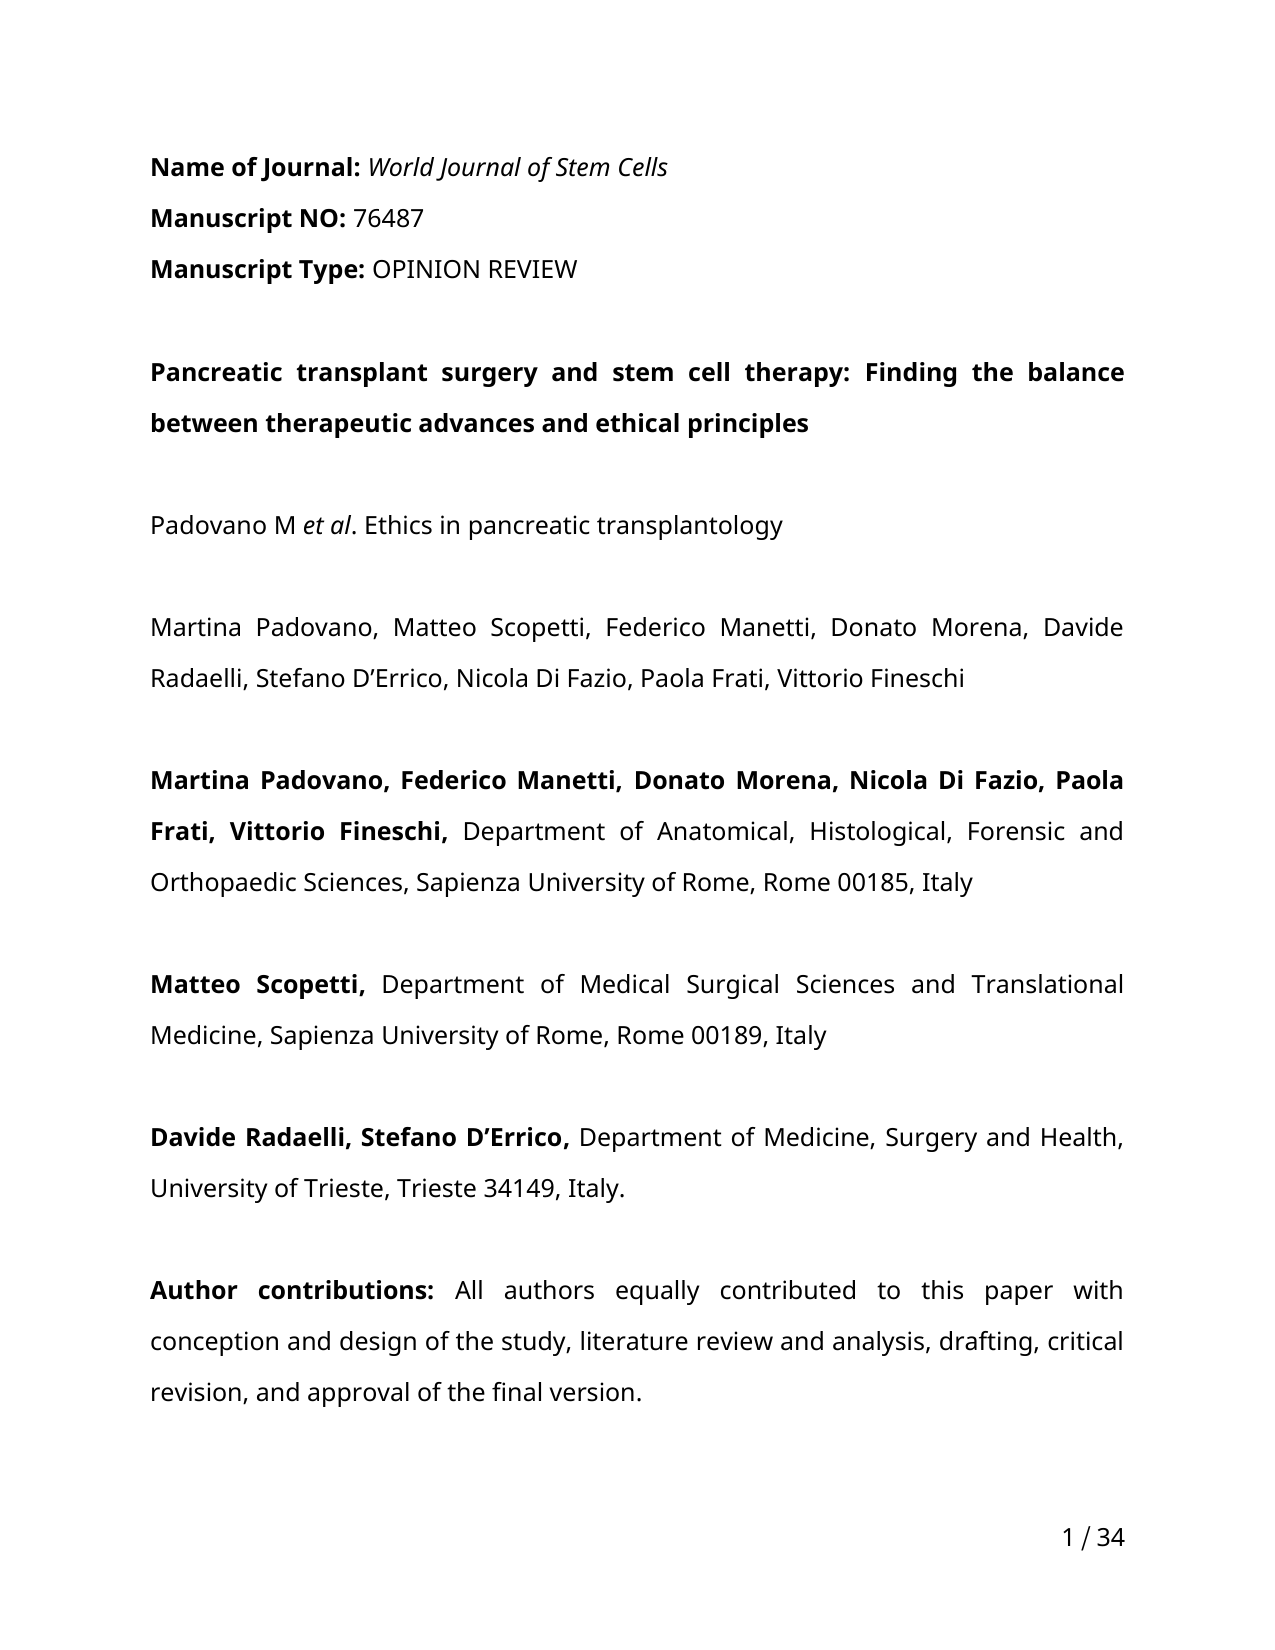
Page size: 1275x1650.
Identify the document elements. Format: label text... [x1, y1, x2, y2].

text Davide Radaelli, Stefano D’Errico, Department of Medicine, Surgery and Health, University of Trieste, Trieste 34149, Italy. [150, 1120, 1125, 1205]
text Martina Padovano, Federico Manetti, Donato Morena, Nicola Di Fazio, Paola Frati, Vittorio Fineschi, Department of Anatomical, Histological, Forensic and Orthopaedic Sciences, Sapienza University of Rome, Rome 00185, Italy [150, 762, 1125, 899]
text Manuscript Type: OPINION REVIEW [150, 252, 1125, 286]
text Martina Padovano, Matteo Scopetti, Federico Manetti, Donato Morena, Davide Radaelli, Stefano D’Errico, Nicola Di Fazio, Paola Frati, Vittorio Fineschi [150, 609, 1125, 694]
text Pancreatic transplant surgery and stem cell therapy: Finding the balance between therapeutic advances and ethical principles [150, 354, 1125, 439]
text Padovano M et al. Ethics in pancreatic transplantology [150, 507, 1125, 541]
text Manuscript NO: 76487 [150, 201, 1125, 235]
text Matteo Scopetti, Department of Medical Surgical Sciences and Translational Medicine, Sapienza University of Rome, Rome 00189, Italy [150, 967, 1125, 1052]
text Name of Journal: World Journal of Stem Cells [150, 150, 1125, 184]
text Author contributions: All authors equally contributed to this paper with conception and design of the study, literature review and analysis, drafting, critical revision, and approval of the final version. [150, 1273, 1125, 1409]
